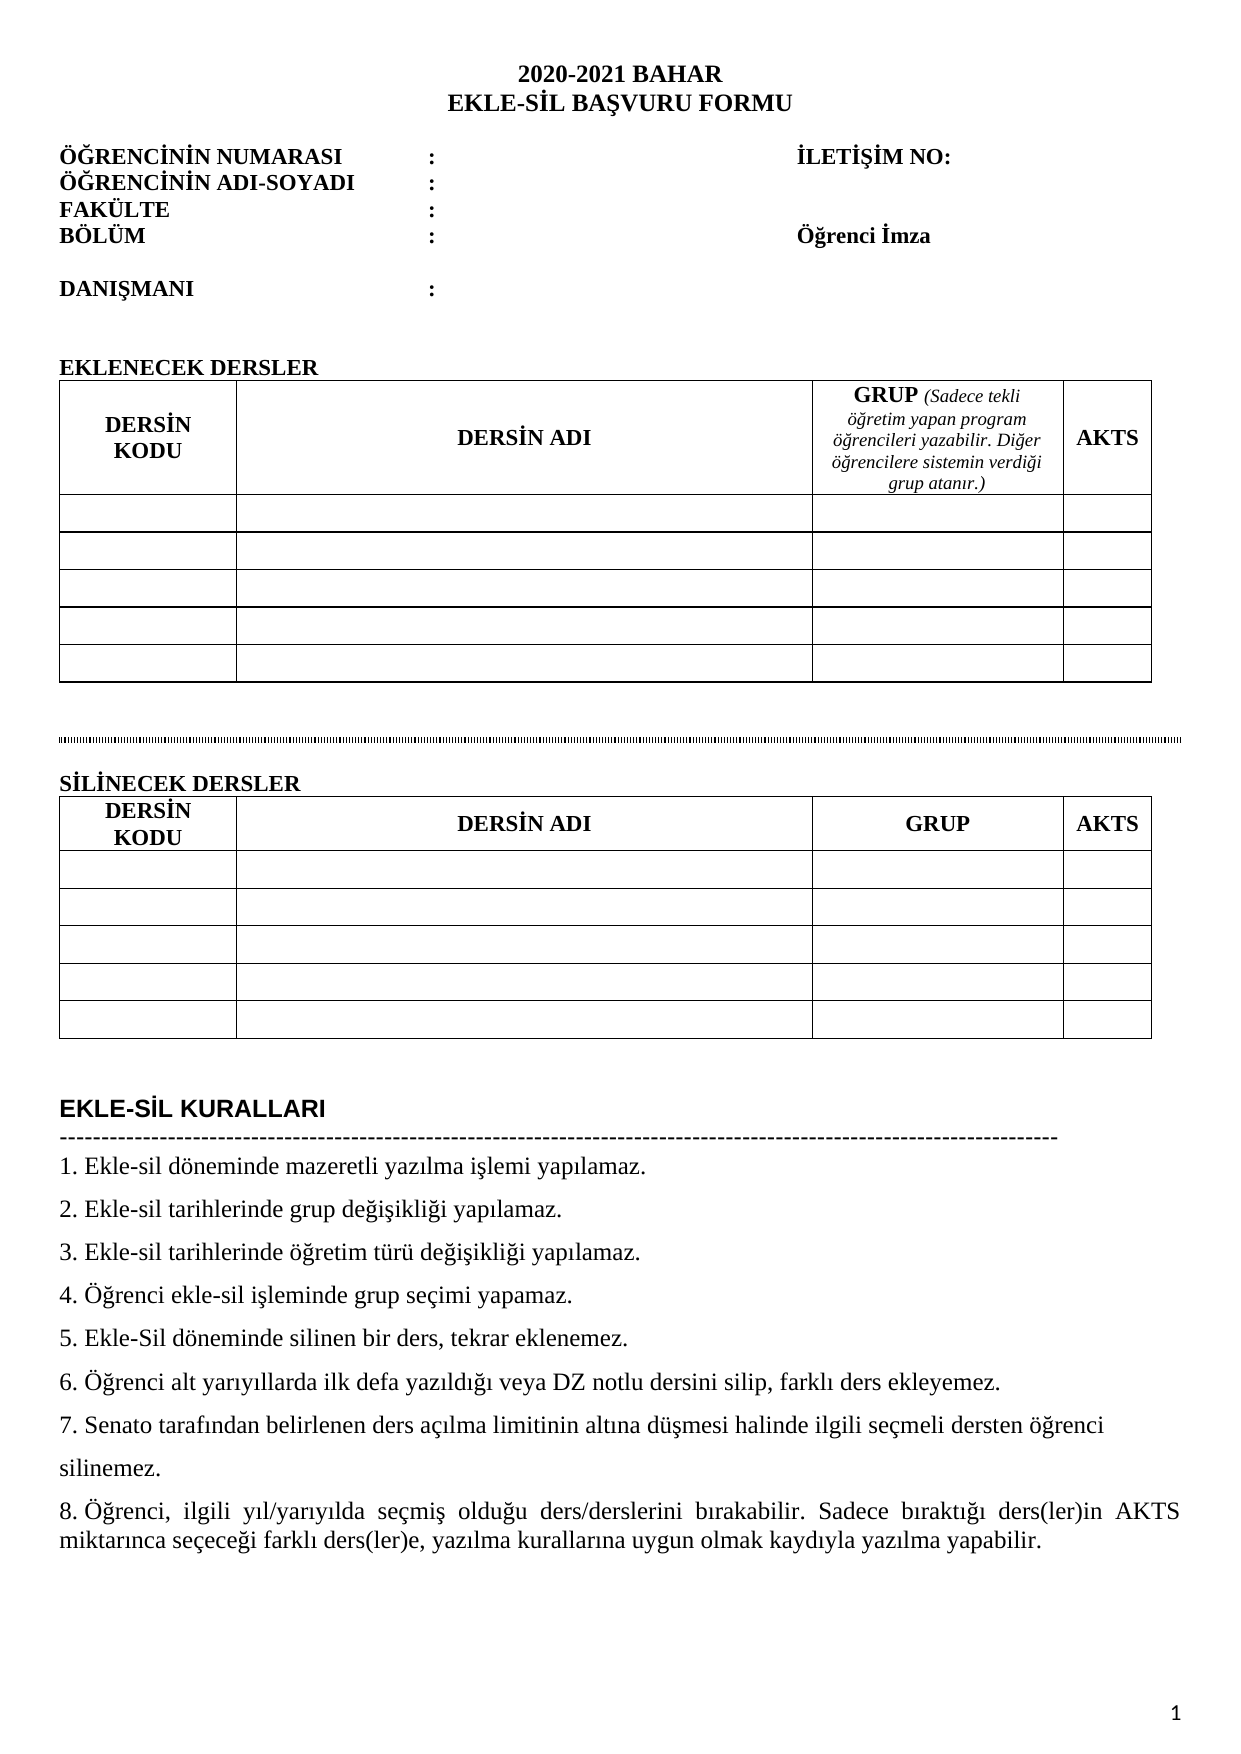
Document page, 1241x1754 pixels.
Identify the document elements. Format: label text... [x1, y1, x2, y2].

table_cell [813, 645, 1063, 681]
text ------------------------------------------------------------------------------------------------------------------------ [59, 1122, 1181, 1151]
table_cell [60, 1001, 236, 1037]
table_cell [813, 964, 1063, 1000]
table_cell [813, 495, 1063, 531]
text 1. Ekle-sil döneminde mazeretli yazılma işlemi yapılamaz. [59, 1151, 1181, 1180]
table_cell [1064, 1001, 1151, 1037]
table_cell [1064, 964, 1151, 1000]
table_header AKTS [1064, 797, 1151, 850]
table_cell [60, 851, 236, 887]
text 2. Ekle-sil tarihlerinde grup değişikliği yapılamaz. [59, 1194, 1181, 1223]
table_header GRUP [813, 797, 1063, 850]
text EKLE-SİL BAŞVURU FORMU [59, 88, 1181, 117]
text EKLENECEK DERSLER [59, 354, 1181, 380]
table_cell [813, 533, 1063, 569]
text 5. Ekle-Sil döneminde silinen bir ders, tekrar eklenemez. [59, 1323, 1181, 1352]
table_header DERSİN KODU [60, 797, 236, 850]
table_cell [60, 533, 236, 569]
text 6. Öğrenci alt yarıyıllarda ilk defa yazıldığı veya DZ notlu dersini silip, farklı ders ekleyemez. [59, 1367, 1181, 1395]
text 7. Senato tarafından belirlenen ders açılma limitinin altına düşmesi halinde ilgili seçmeli dersten öğrenci silinemez. [59, 1410, 1181, 1482]
table_cell [1064, 851, 1151, 887]
table_cell [237, 608, 812, 644]
text FAKÜLTE : [59, 196, 1181, 222]
table_cell [237, 964, 812, 1000]
table_cell [1064, 926, 1151, 962]
table_cell [237, 570, 812, 606]
text 8. Öğrenci, ilgili yıl/yarıyılda seçmiş olduğu ders/derslerini bırakabilir. Sadece bıraktığı ders(ler)in AKTS miktarınca seçeceği farklı ders(ler)e, yazılma kurallarına uygun olmak kaydıyla yazılma yapabilir. [59, 1496, 1181, 1553]
table_cell [1064, 645, 1151, 681]
table_cell [813, 851, 1063, 887]
text SİLİNECEK DERSLER [59, 770, 1181, 796]
table_cell [1064, 570, 1151, 606]
table_cell [813, 1001, 1063, 1037]
table_cell [60, 608, 236, 644]
table_cell [60, 926, 236, 962]
table_cell [813, 570, 1063, 606]
table_cell [60, 645, 236, 681]
table_cell [237, 495, 812, 531]
text ÖĞRENCİNİN NUMARASI : İLETİŞİM NO: [59, 143, 1181, 169]
table_header DERSİN KODU [60, 381, 236, 494]
table_cell [237, 926, 812, 962]
table_cell [60, 964, 236, 1000]
table_cell [237, 645, 812, 681]
table_cell [60, 495, 236, 531]
table_header AKTS [1064, 381, 1151, 494]
table_cell [60, 889, 236, 925]
table_cell [60, 570, 236, 606]
table_cell [1064, 495, 1151, 531]
table_cell [813, 926, 1063, 962]
text 3. Ekle-sil tarihlerinde öğretim türü değişikliği yapılamaz. [59, 1237, 1181, 1266]
text ÖĞRENCİNİN ADI-SOYADI : [59, 169, 1181, 196]
table_header DERSİN ADI [237, 381, 812, 494]
table_cell [237, 889, 812, 925]
text 4. Öğrenci ekle-sil işleminde grup seçimi yapamaz. [59, 1280, 1181, 1309]
table_cell [237, 851, 812, 887]
table_cell [237, 1001, 812, 1037]
table_cell [813, 889, 1063, 925]
text BÖLÜM : Öğrenci İmza [59, 222, 1181, 248]
table_header DERSİN ADI [237, 797, 812, 850]
table_cell [237, 533, 812, 569]
text 2020-2021 BAHAR [59, 59, 1181, 88]
table_cell [813, 608, 1063, 644]
table_cell [1064, 533, 1151, 569]
text DANIŞMANI : [59, 275, 1181, 301]
text EKLE-SİL KURALLARI [59, 1093, 1181, 1122]
table_header GRUP (Sadece tekli öğretim yapan program öğrencileri yazabilir. Diğer öğrencilere sistemin verdiği grup atanır.) [813, 381, 1063, 494]
table_cell [1064, 608, 1151, 644]
table_cell [1064, 889, 1151, 925]
